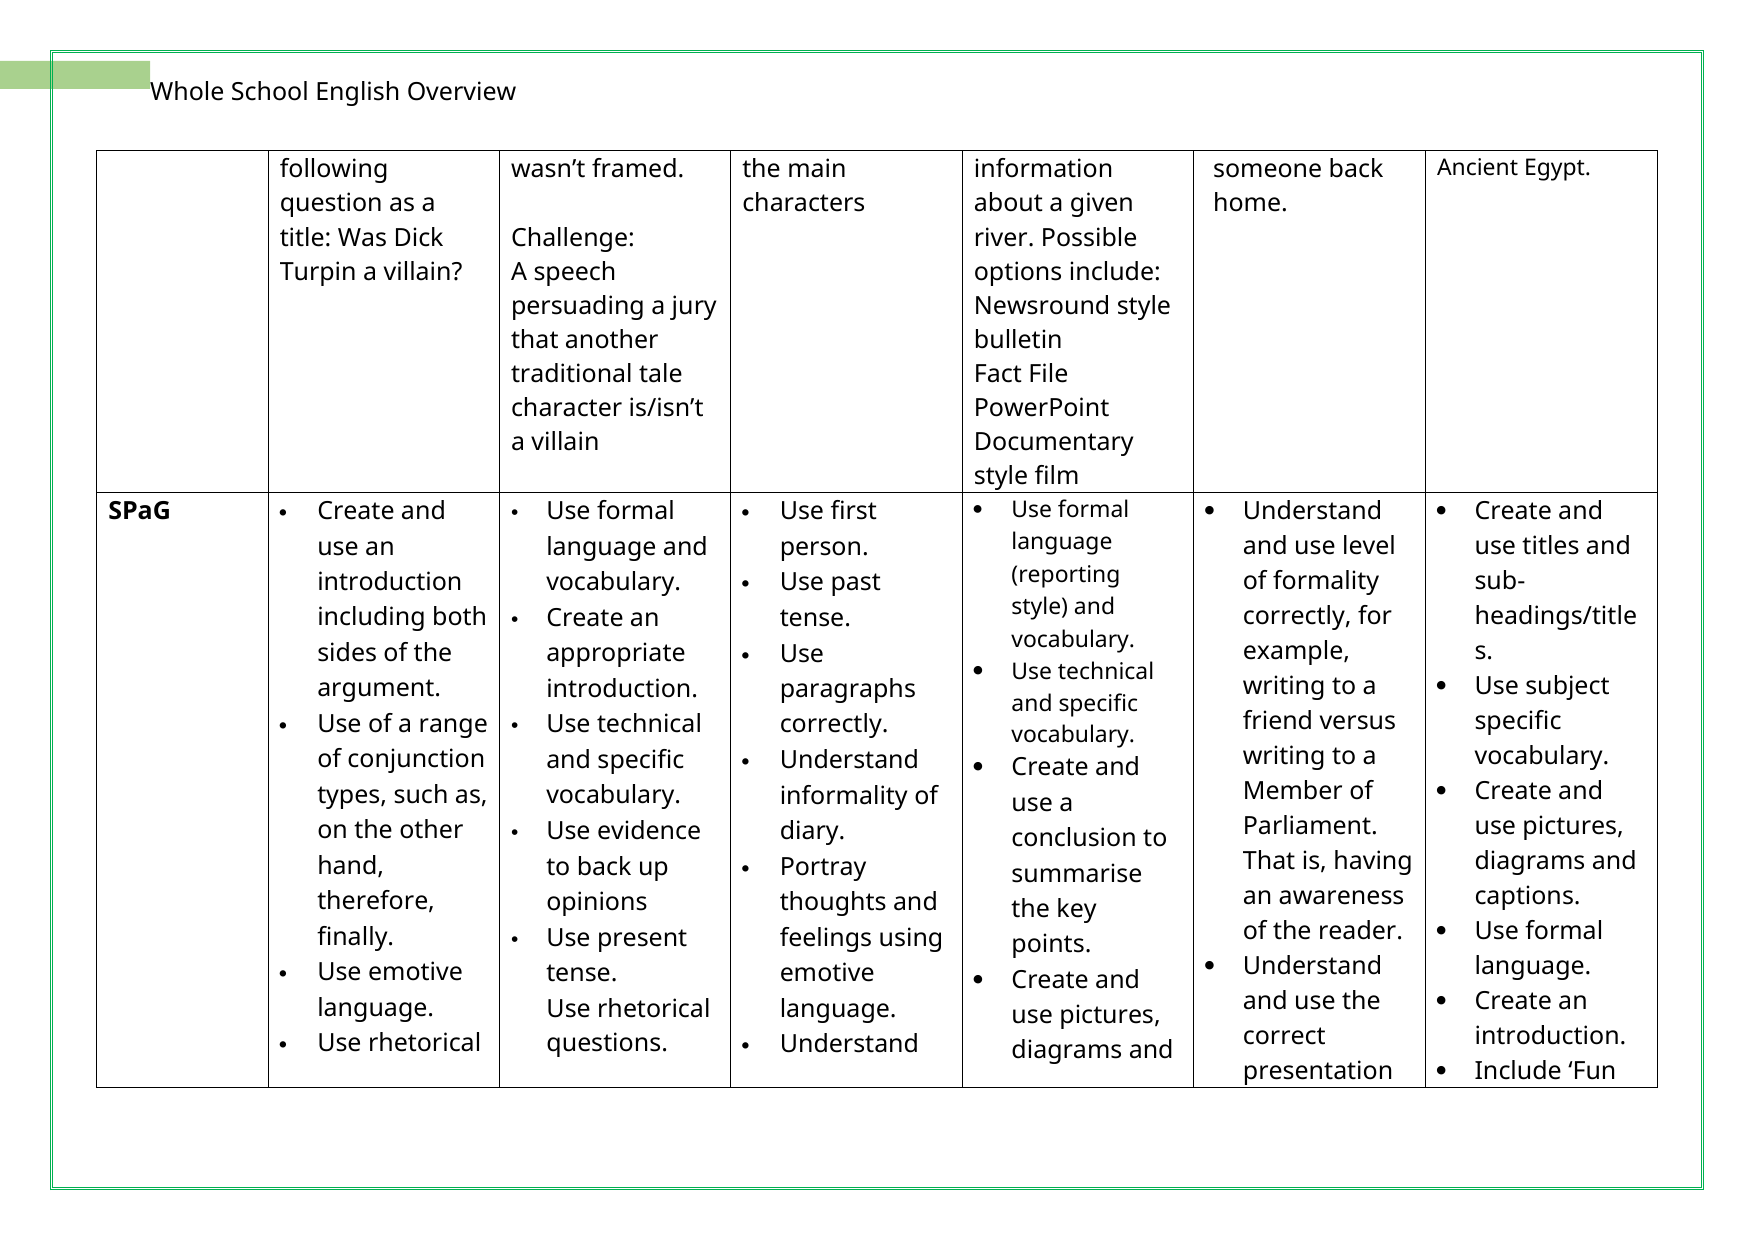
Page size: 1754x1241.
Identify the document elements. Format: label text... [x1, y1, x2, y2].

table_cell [731, 151, 962, 492]
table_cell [1194, 493, 1425, 1087]
table_cell SPaG [97, 493, 268, 1087]
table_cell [963, 151, 1193, 492]
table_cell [500, 151, 730, 492]
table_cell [731, 493, 962, 1087]
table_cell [1426, 493, 1657, 1087]
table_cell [963, 493, 1193, 1087]
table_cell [1426, 151, 1657, 492]
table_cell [500, 493, 730, 1087]
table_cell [269, 493, 499, 1087]
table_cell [269, 151, 499, 492]
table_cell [1194, 151, 1425, 492]
